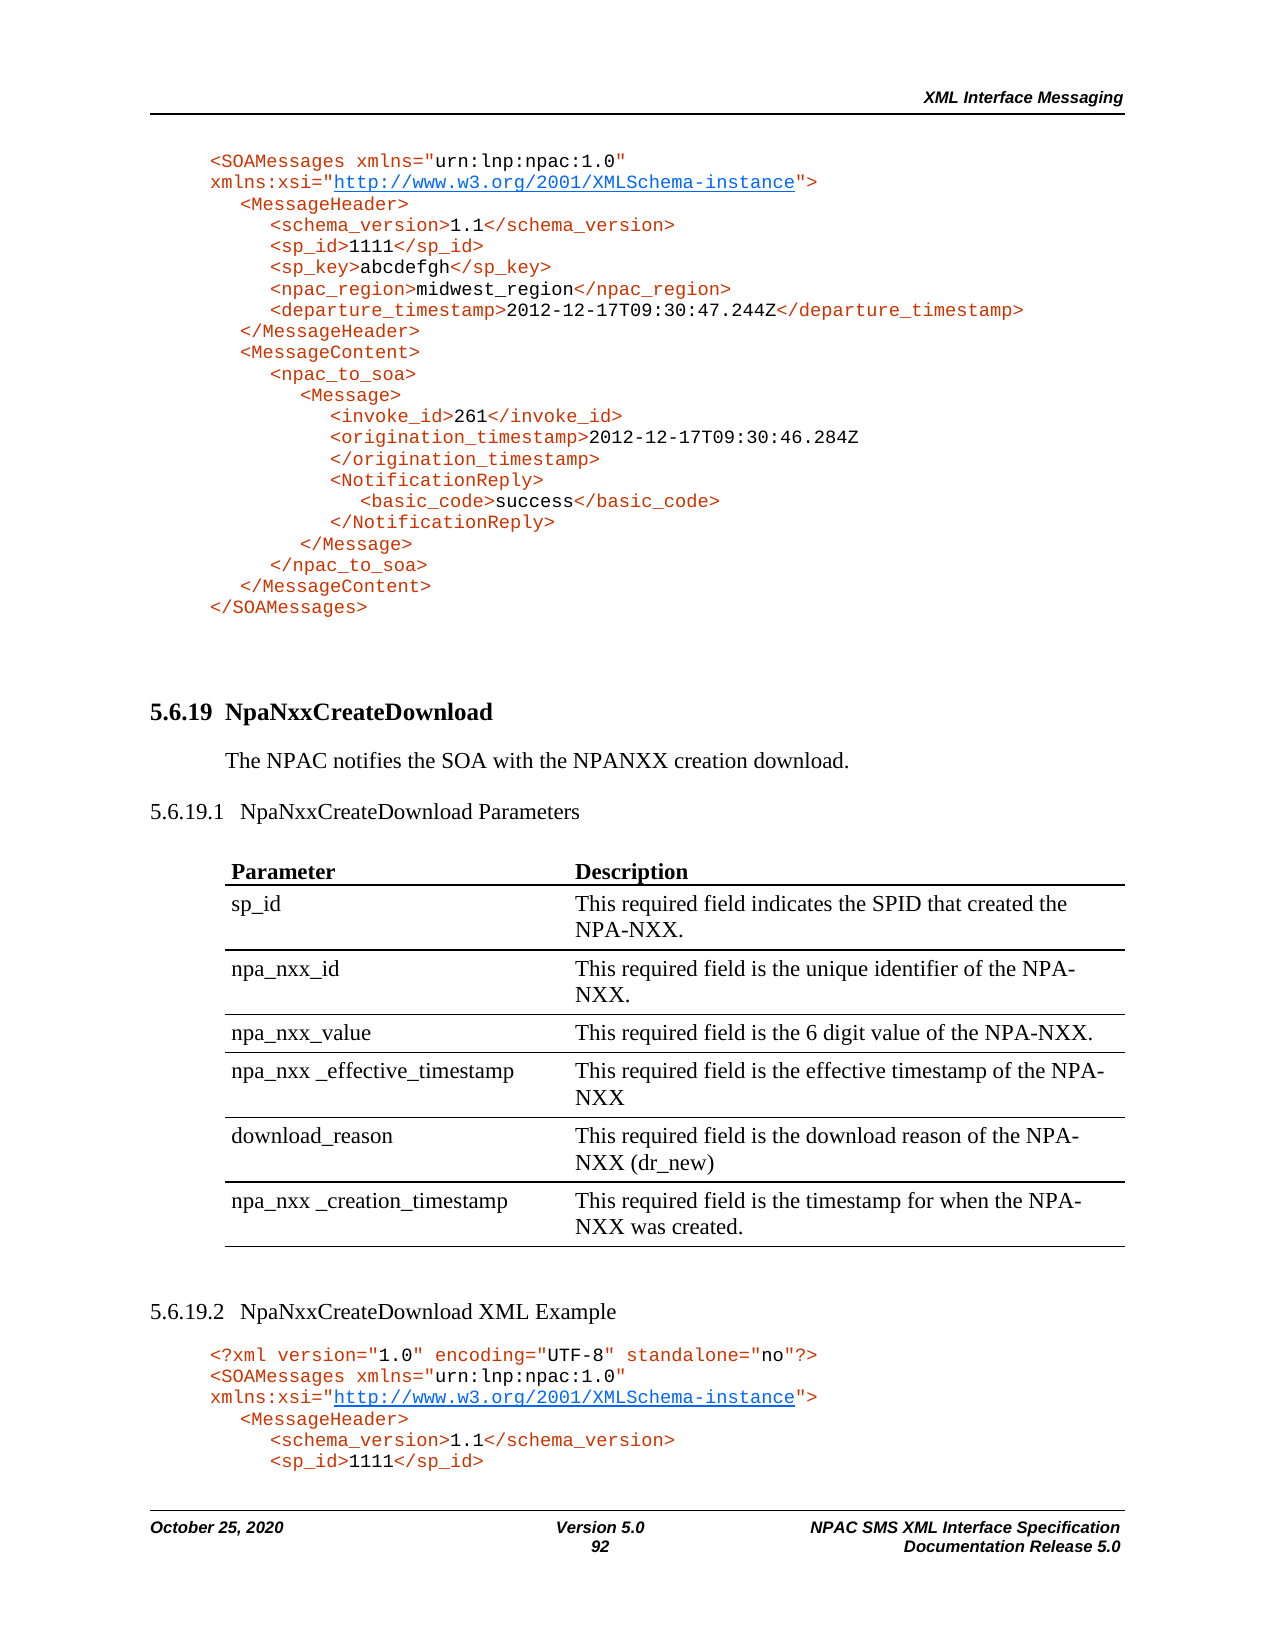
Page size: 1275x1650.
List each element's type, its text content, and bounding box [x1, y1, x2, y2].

text <schema_version>1.1</schema_version> [270, 216, 1125, 237]
text <sp_id>1111</sp_id> [270, 237, 1125, 258]
text </Message> [300, 534, 1125, 556]
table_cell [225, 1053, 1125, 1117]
subtitle NpaNxxCreateDownload [150, 697, 1125, 726]
text <npac_to_soa> [270, 364, 1125, 386]
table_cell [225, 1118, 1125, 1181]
text <?xml version="1.0" encoding="UTF-8" standalone="no"?> [210, 1346, 1125, 1367]
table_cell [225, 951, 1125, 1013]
subtitle NpaNxxCreateDownload Parameters [150, 798, 1125, 824]
text </SOAMessages> [210, 598, 1125, 619]
text <MessageHeader> [240, 194, 1125, 216]
text The NPAC notifies the SOA with the NPANXX creation download. [225, 747, 1125, 773]
text </MessageHeader> [240, 322, 1125, 343]
text <invoke_id>261</invoke_id> <origination_timestamp>2012-12-17T09:30:46.284Z </origination_timestamp> [330, 407, 1125, 471]
text <sp_id>1111</sp_id> [270, 1452, 1125, 1473]
text <npac_region>midwest_region</npac_region> [270, 279, 1125, 301]
text </npac_to_soa> [270, 556, 1125, 577]
text <schema_version>1.1</schema_version> [270, 1431, 1125, 1452]
text <SOAMessages xmlns="urn:lnp:npac:1.0" xmlns:xsi="http://www.w3.org/2001/XMLSchema-instance"> [210, 152, 1125, 194]
text <sp_key>abcdefgh</sp_key> [270, 258, 1125, 279]
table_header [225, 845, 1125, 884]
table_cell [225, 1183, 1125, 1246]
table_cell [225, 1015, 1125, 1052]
text </NotificationReply> [330, 513, 1125, 534]
text <MessageHeader> [240, 1409, 1125, 1431]
text </MessageContent> [240, 577, 1125, 598]
text <basic_code>success</basic_code> [360, 492, 1125, 513]
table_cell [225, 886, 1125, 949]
text <MessageContent> [240, 343, 1125, 364]
text <SOAMessages xmlns="urn:lnp:npac:1.0" xmlns:xsi="http://www.w3.org/2001/XMLSchema-instance"> [210, 1367, 1125, 1409]
text <NotificationReply> [330, 471, 1125, 492]
subtitle NpaNxxCreateDownload XML Example [150, 1298, 1125, 1325]
text <Message> [300, 386, 1125, 407]
text <departure_timestamp>2012-12-17T09:30:47.244Z</departure_timestamp> [270, 301, 1125, 322]
